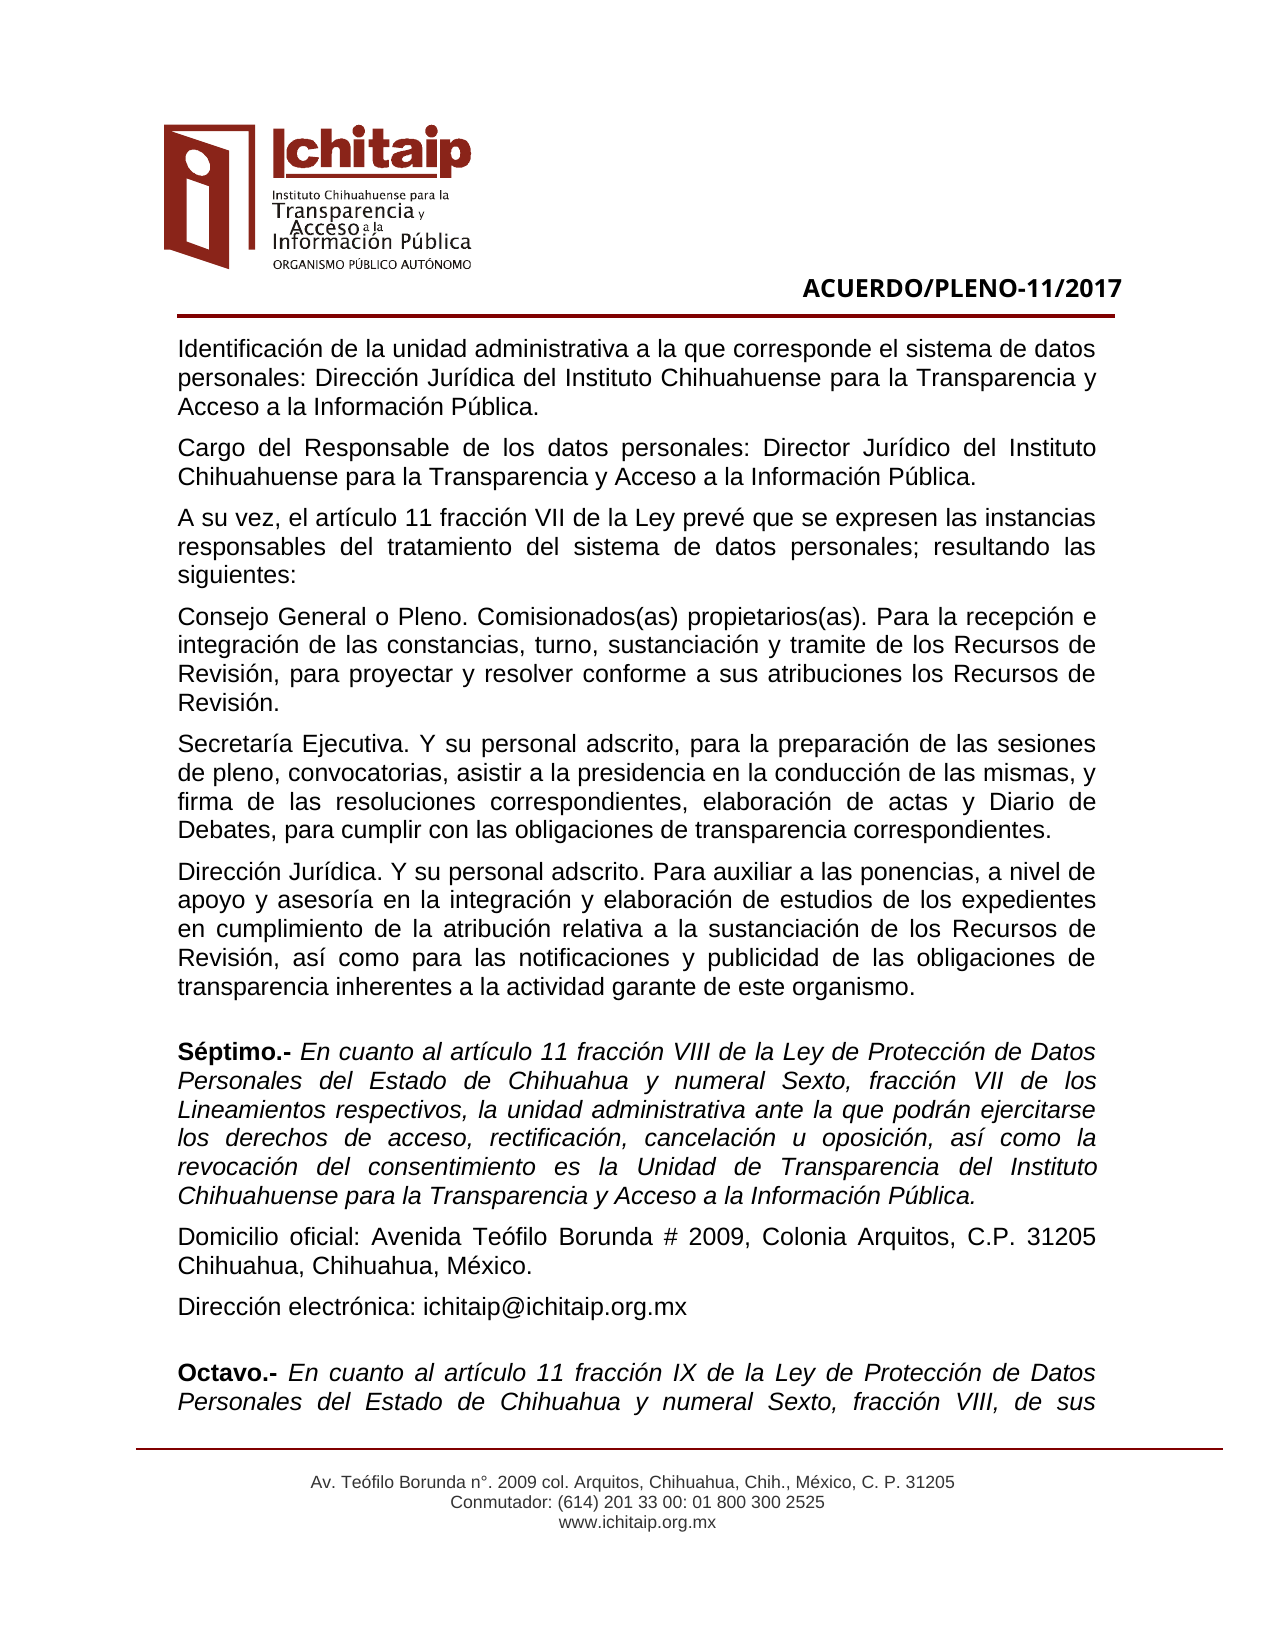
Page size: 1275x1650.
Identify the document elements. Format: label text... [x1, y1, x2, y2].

text Domicilio oficial: Avenida Teófilo Borunda # 2009, Colonia Arquitos, C.P. 31205 Chihuahua, Chihuahua, México. [177, 1222, 1098, 1280]
text Séptimo.- En cuanto al artículo 11 fracción VIII de la Ley de Protección de Datos Personales del Estado de Chihuahua y numeral Sexto, fracción VII de los Lineamientos respectivos, la unidad administrativa ante la que podrán ejercitarse los derechos de acceso, rectificación, cancelación u oposición, así como la revocación del consentimiento es la Unidad de Transparencia del Instituto Chihuahuense para la Transparencia y Acceso a la Información Pública. [177, 1037, 1098, 1210]
text Identificación de la unidad administrativa a la que corresponde el sistema de datos personales: Dirección Jurídica del Instituto Chihuahuense para la Transparencia y Acceso a la Información Pública. [177, 334, 1098, 420]
text Cargo del Responsable de los datos personales: Director Jurídico del Instituto Chihuahuense para la Transparencia y Acceso a la Información Pública. [177, 433, 1098, 490]
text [177, 1358, 1098, 1416]
text Dirección electrónica: ichitaip@ichitaip.org.mx [177, 1292, 1098, 1321]
text Dirección Jurídica. Y su personal adscrito. Para auxiliar a las ponencias, a nivel de apoyo y asesoría en la integración y elaboración de estudios de los expedientes en cumplimiento de la atribución relativa a la sustanciación de los Recursos de Revisión, así como para las notificaciones y publicidad de las obligaciones de transparencia inherentes a la actividad garante de este organismo. [177, 856, 1098, 1000]
text Consejo General o Pleno. Comisionados(as) propietarios(as). Para la recepción e integración de las constancias, turno, sustanciación y tramite de los Recursos de Revisión, para proyectar y resolver conforme a sus atribuciones los Recursos de Revisión. [177, 601, 1098, 716]
text Secretaría Ejecutiva. Y su personal adscrito, para la preparación de las sesiones de pleno, convocatorias, asistir a la presidencia en la conducción de las mismas, y firma de las resoluciones correspondientes, elaboración de actas y Diario de Debates, para cumplir con las obligaciones de transparencia correspondientes. [177, 729, 1098, 844]
text A su vez, el artículo 11 fracción VII de la Ley prevé que se expresen las instancias responsables del tratamiento del sistema de datos personales; resultando las siguientes: [177, 503, 1098, 589]
